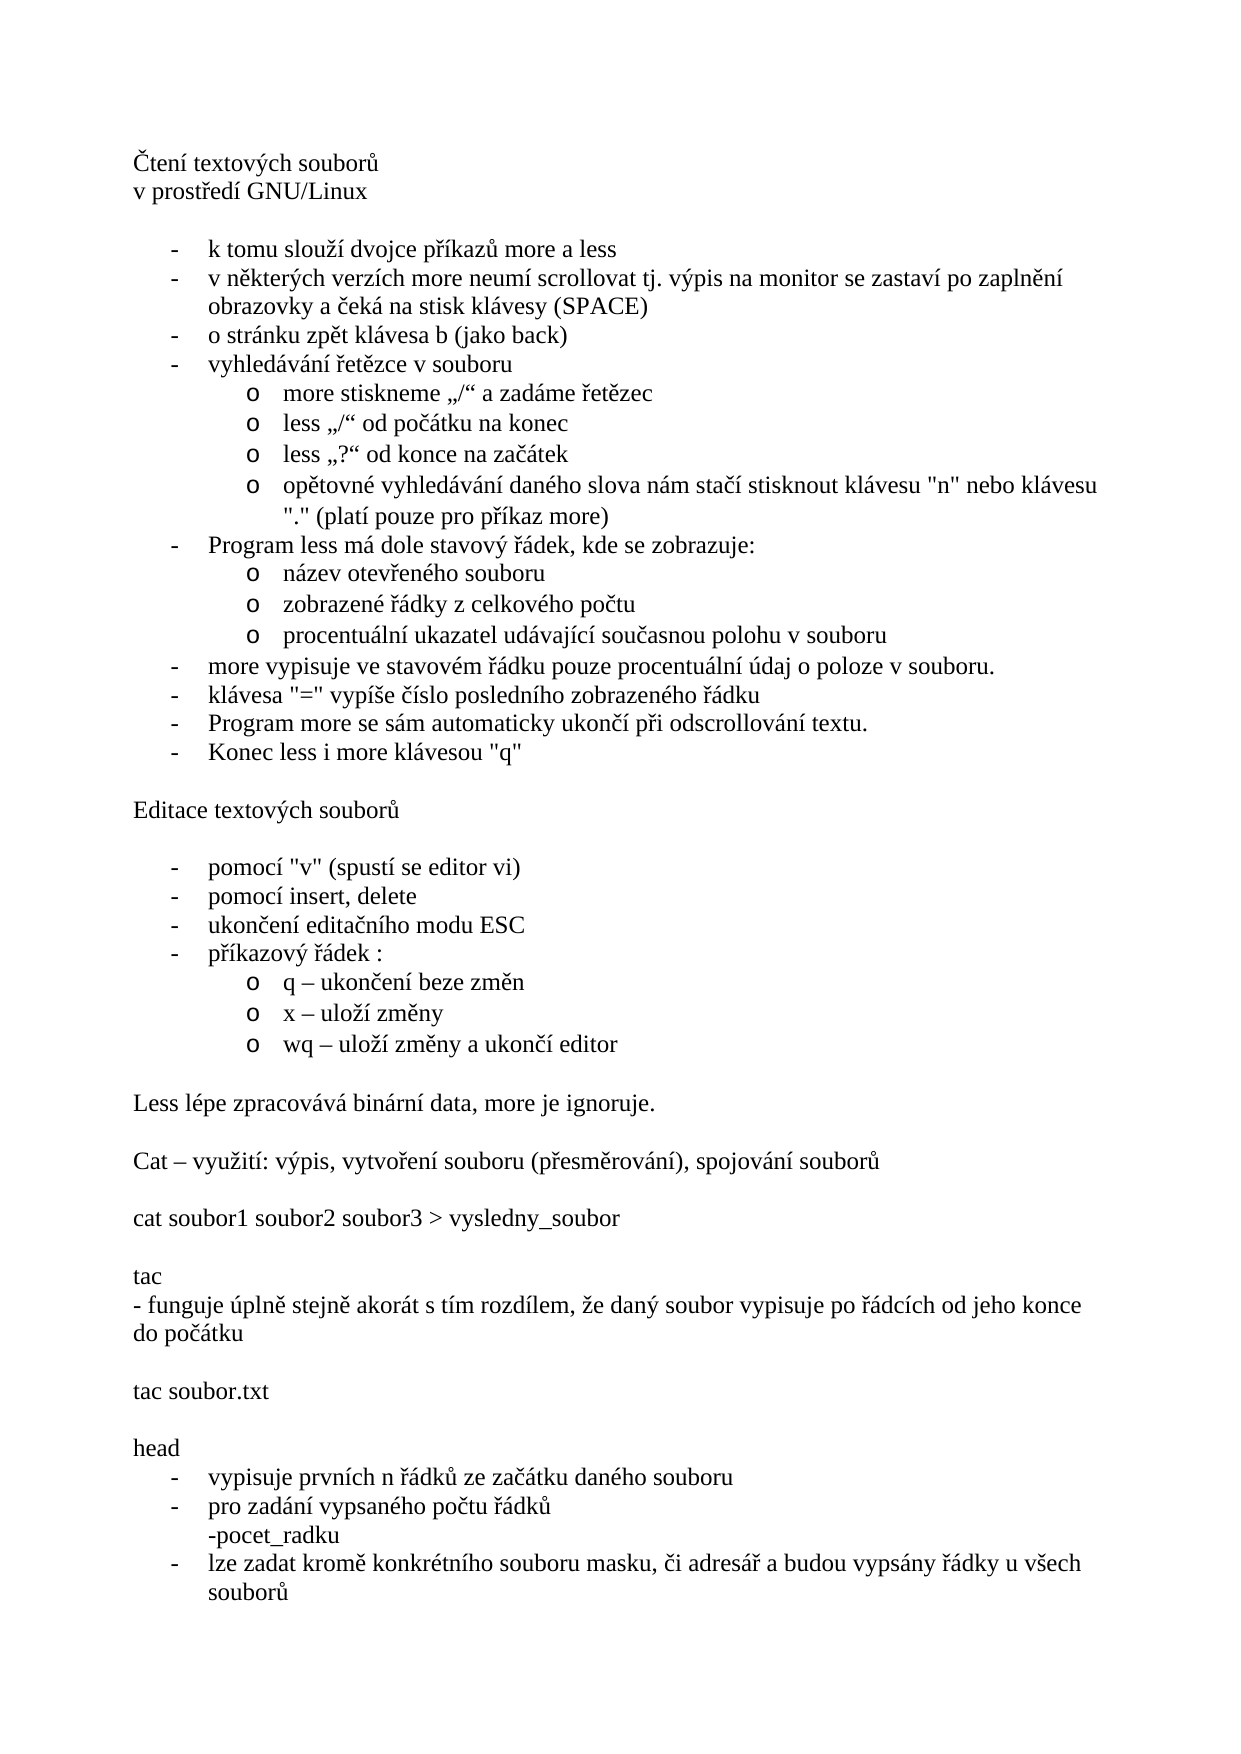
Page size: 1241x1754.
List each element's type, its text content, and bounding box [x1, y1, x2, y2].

list more stiskneme „/“ a zadáme řetězec [245, 378, 1107, 408]
text Less lépe zpracovává binární data, more je ignoruje. [133, 1088, 1107, 1117]
list Program less má dole stavový řádek, kde se zobrazuje: [170, 530, 1107, 558]
list pomocí "v" (spustí se editor vi) [170, 852, 1107, 881]
text Cat – využití: výpis, vytvoření souboru (přesměrování), spojování souborů [133, 1146, 1107, 1175]
list název otevřeného souboru [245, 558, 1107, 589]
text v prostředí GNU/Linux [133, 176, 1107, 205]
text cat soubor1 soubor2 soubor3 > vysledny_soubor [133, 1203, 1107, 1232]
list less „/“ od počátku na konec [245, 408, 1107, 439]
text - funguje úplně stejně akorát s tím rozdílem, že daný soubor vypisuje po řádcích od jeho konce do počátku [133, 1290, 1107, 1347]
text tac [133, 1261, 1107, 1290]
list more vypisuje ve stavovém řádku pouze procentuální údaj o poloze v souboru. [170, 651, 1107, 680]
list opětovné vyhledávání daného slova nám stačí stisknout klávesu "n" nebo klávesu "." (platí pouze pro příkaz more) [245, 470, 1107, 530]
list ukončení editačního modu ESC [170, 910, 1107, 938]
list vypisuje prvních n řádků ze začátku daného souboru [170, 1462, 1107, 1491]
list wq – uloží změny a ukončí editor [245, 1029, 1107, 1060]
list k tomu slouží dvojce příkazů more a less [170, 234, 1107, 263]
list q – ukončení beze změn [245, 967, 1107, 998]
list procentuální ukazatel udávající současnou polohu v souboru [245, 620, 1107, 651]
list v některých verzích more neumí scrollovat tj. výpis na monitor se zastaví po zaplnění obrazovky a čeká na stisk klávesy (SPACE) [170, 263, 1107, 320]
list pro zadání vypsaného počtu řádků -pocet_radku [170, 1491, 1107, 1548]
text head [133, 1433, 1107, 1462]
list Konec less i more klávesou "q" [170, 737, 1107, 766]
list příkazový řádek : [170, 938, 1107, 967]
text Čtení textových souborů [133, 148, 1107, 176]
text Editace textových souborů [133, 795, 1107, 823]
list pomocí insert, delete [170, 881, 1107, 910]
list vyhledávání řetězce v souboru [170, 349, 1107, 378]
list x – uloží změny [245, 998, 1107, 1029]
list Program more se sám automaticky ukončí při odscrollování textu. [170, 708, 1107, 737]
list zobrazené řádky z celkového počtu [245, 589, 1107, 620]
text tac soubor.txt [133, 1376, 1107, 1405]
list klávesa "=" vypíše číslo posledního zobrazeného řádku [170, 680, 1107, 708]
list o stránku zpět klávesa b (jako back) [170, 320, 1107, 349]
list less „?“ od konce na začátek [245, 439, 1107, 470]
list lze zadat kromě konkrétního souboru masku, či adresář a budou vypsány řádky u všech souborů [170, 1548, 1107, 1606]
